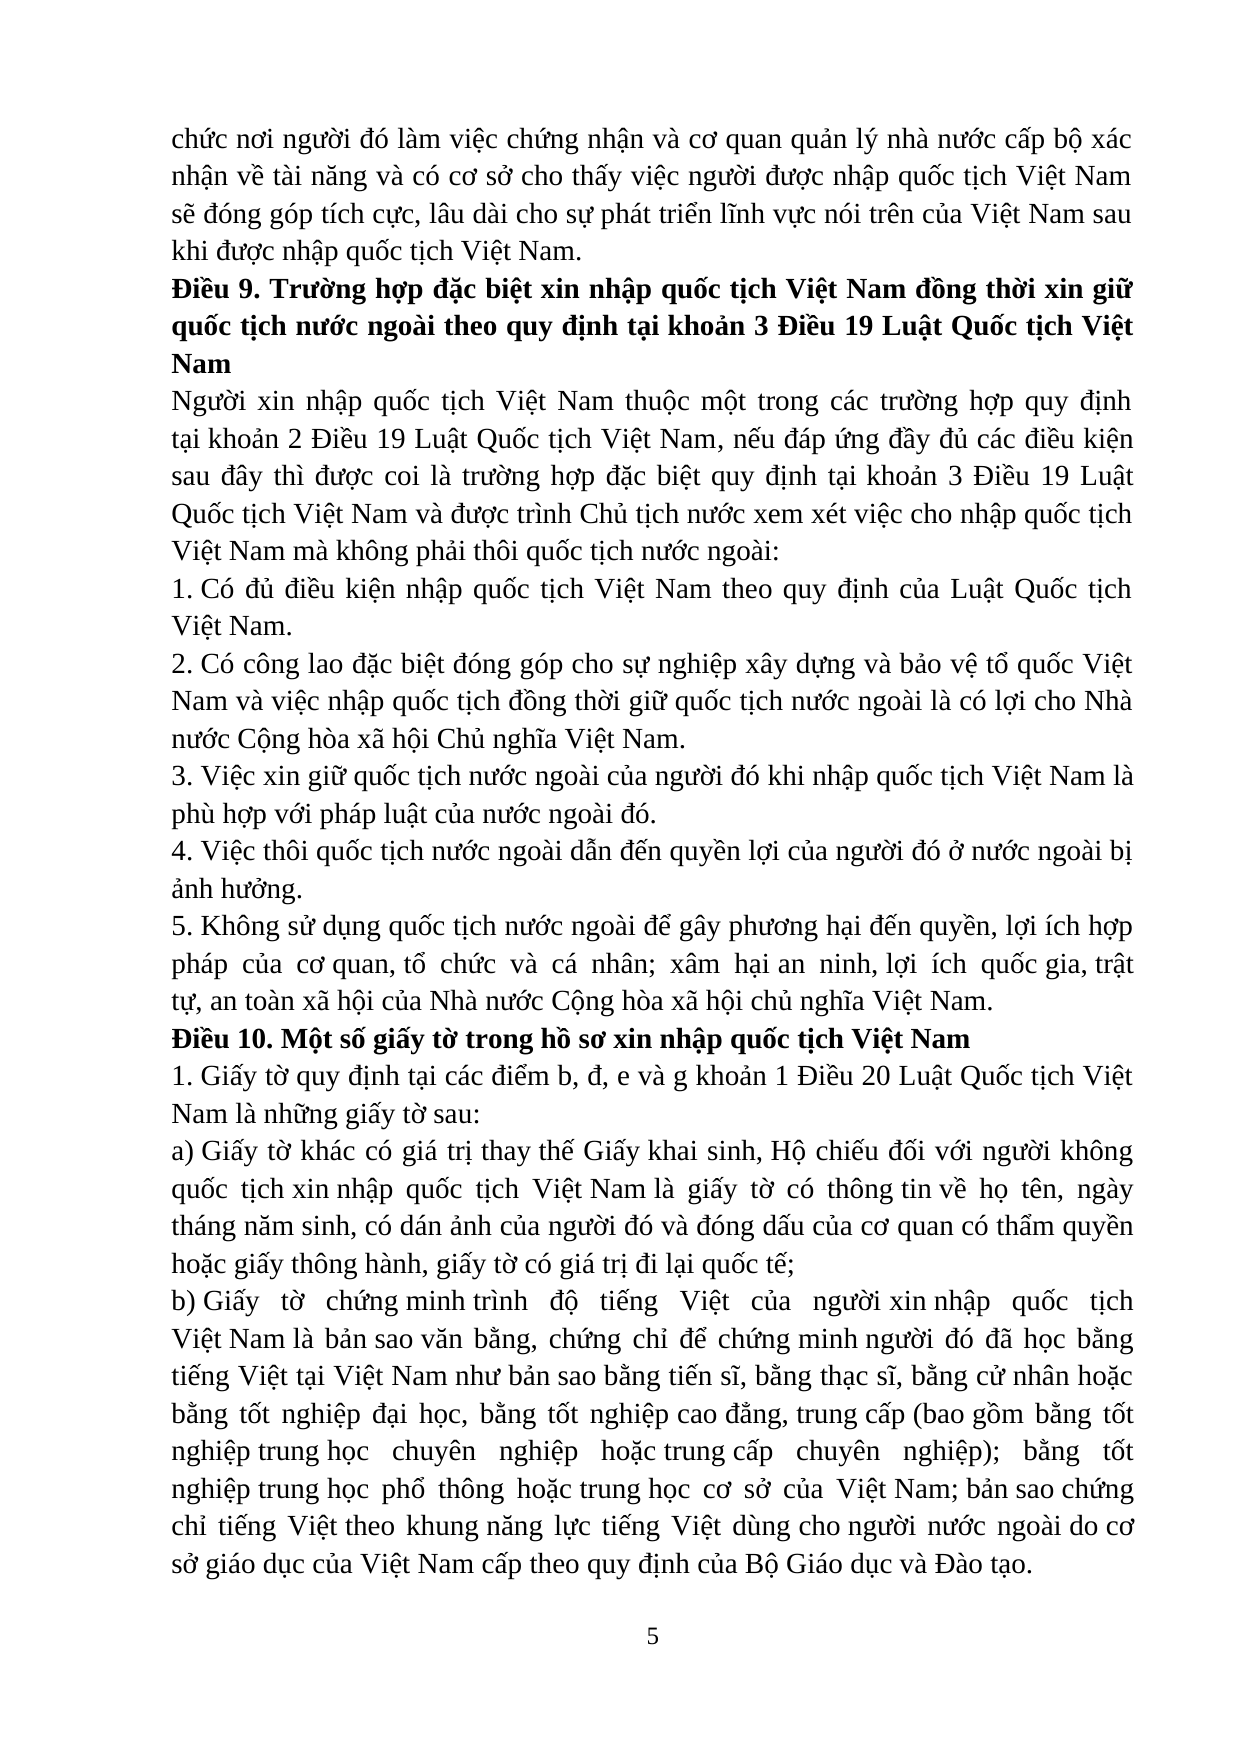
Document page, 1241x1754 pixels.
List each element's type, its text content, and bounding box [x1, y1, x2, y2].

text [171, 118, 1134, 268]
text 3. Việc xin giữ quốc tịch nước ngoài của người đó khi nhập quốc tịch Việt Nam là phù hợp với pháp luật của nước ngoài đó. [171, 756, 1134, 831]
text Điều 9. Trường hợp đặc biệt xin nhập quốc tịch Việt Nam đồng thời xin giữ quốc tịch nước ngoài theo quy định tại khoản 3 Điều 19 Luật Quốc tịch Việt Nam [171, 268, 1134, 381]
text 1. Có đủ điều kiện nhập quốc tịch Việt Nam theo quy định của Luật Quốc tịch Việt Nam. [171, 568, 1134, 643]
text b) Giấy tờ chứng minh trình độ tiếng Việt của người xin nhập quốc tịch Việt Nam là bản sao văn bằng, chứng chỉ để chứng minh người đó đã học bằng tiếng Việt tại Việt Nam như bản sao bằng tiến sĩ, bằng thạc sĩ, bằng cử nhân hoặc bằng tốt nghiệp đại học, bằng tốt nghiệp cao đẳng, trung cấp (bao gồm bằng tốt nghiệp trung học chuyên nghiệp hoặc trung cấp chuyên nghiệp); bằng tốt nghiệp trung học phổ thông hoặc trung học cơ sở của Việt Nam; bản sao chứng chỉ tiếng Việt theo khung năng lực tiếng Việt dùng cho người nước ngoài do cơ sở giáo dục của Việt Nam cấp theo quy định của Bộ Giáo dục và Đào tạo. [171, 1281, 1134, 1581]
text 4. Việc thôi quốc tịch nước ngoài dẫn đến quyền lợi của người đó ở nước ngoài bị ảnh hưởng. [171, 831, 1134, 906]
text 5. Không sử dụng quốc tịch nước ngoài để gây phương hại đến quyền, lợi ích hợp pháp của cơ quan, tổ chức và cá nhân; xâm hại an ninh, lợi ích quốc gia, trật tự, an toàn xã hội của Nhà nước Cộng hòa xã hội chủ nghĩa Việt Nam. [171, 906, 1134, 1018]
text Điều 10. Một số giấy tờ trong hồ sơ xin nhập quốc tịch Việt Nam [171, 1018, 1134, 1056]
text 1. Giấy tờ quy định tại các điểm b, đ, e và g khoản 1 Điều 20 Luật Quốc tịch Việt Nam là những giấy tờ sau: [171, 1056, 1134, 1131]
text a) Giấy tờ khác có giá trị thay thế Giấy khai sinh, Hộ chiếu đối với người không quốc tịch xin nhập quốc tịch Việt Nam là giấy tờ có thông tin về họ tên, ngày tháng năm sinh, có dán ảnh của người đó và đóng dấu của cơ quan có thẩm quyền hoặc giấy thông hành, giấy tờ có giá trị đi lại quốc tế; [171, 1131, 1134, 1281]
text 2. Có công lao đặc biệt đóng góp cho sự nghiệp xây dựng và bảo vệ tổ quốc Việt Nam và việc nhập quốc tịch đồng thời giữ quốc tịch nước ngoài là có lợi cho Nhà nước Cộng hòa xã hội Chủ nghĩa Việt Nam. [171, 643, 1134, 756]
text Người xin nhập quốc tịch Việt Nam thuộc một trong các trường hợp quy định tại khoản 2 Điều 19 Luật Quốc tịch Việt Nam, nếu đáp ứng đầy đủ các điều kiện sau đây thì được coi là trường hợp đặc biệt quy định tại khoản 3 Điều 19 Luật Quốc tịch Việt Nam và được trình Chủ tịch nước xem xét việc cho nhập quốc tịch Việt Nam mà không phải thôi quốc tịch nước ngoài: [171, 381, 1134, 568]
